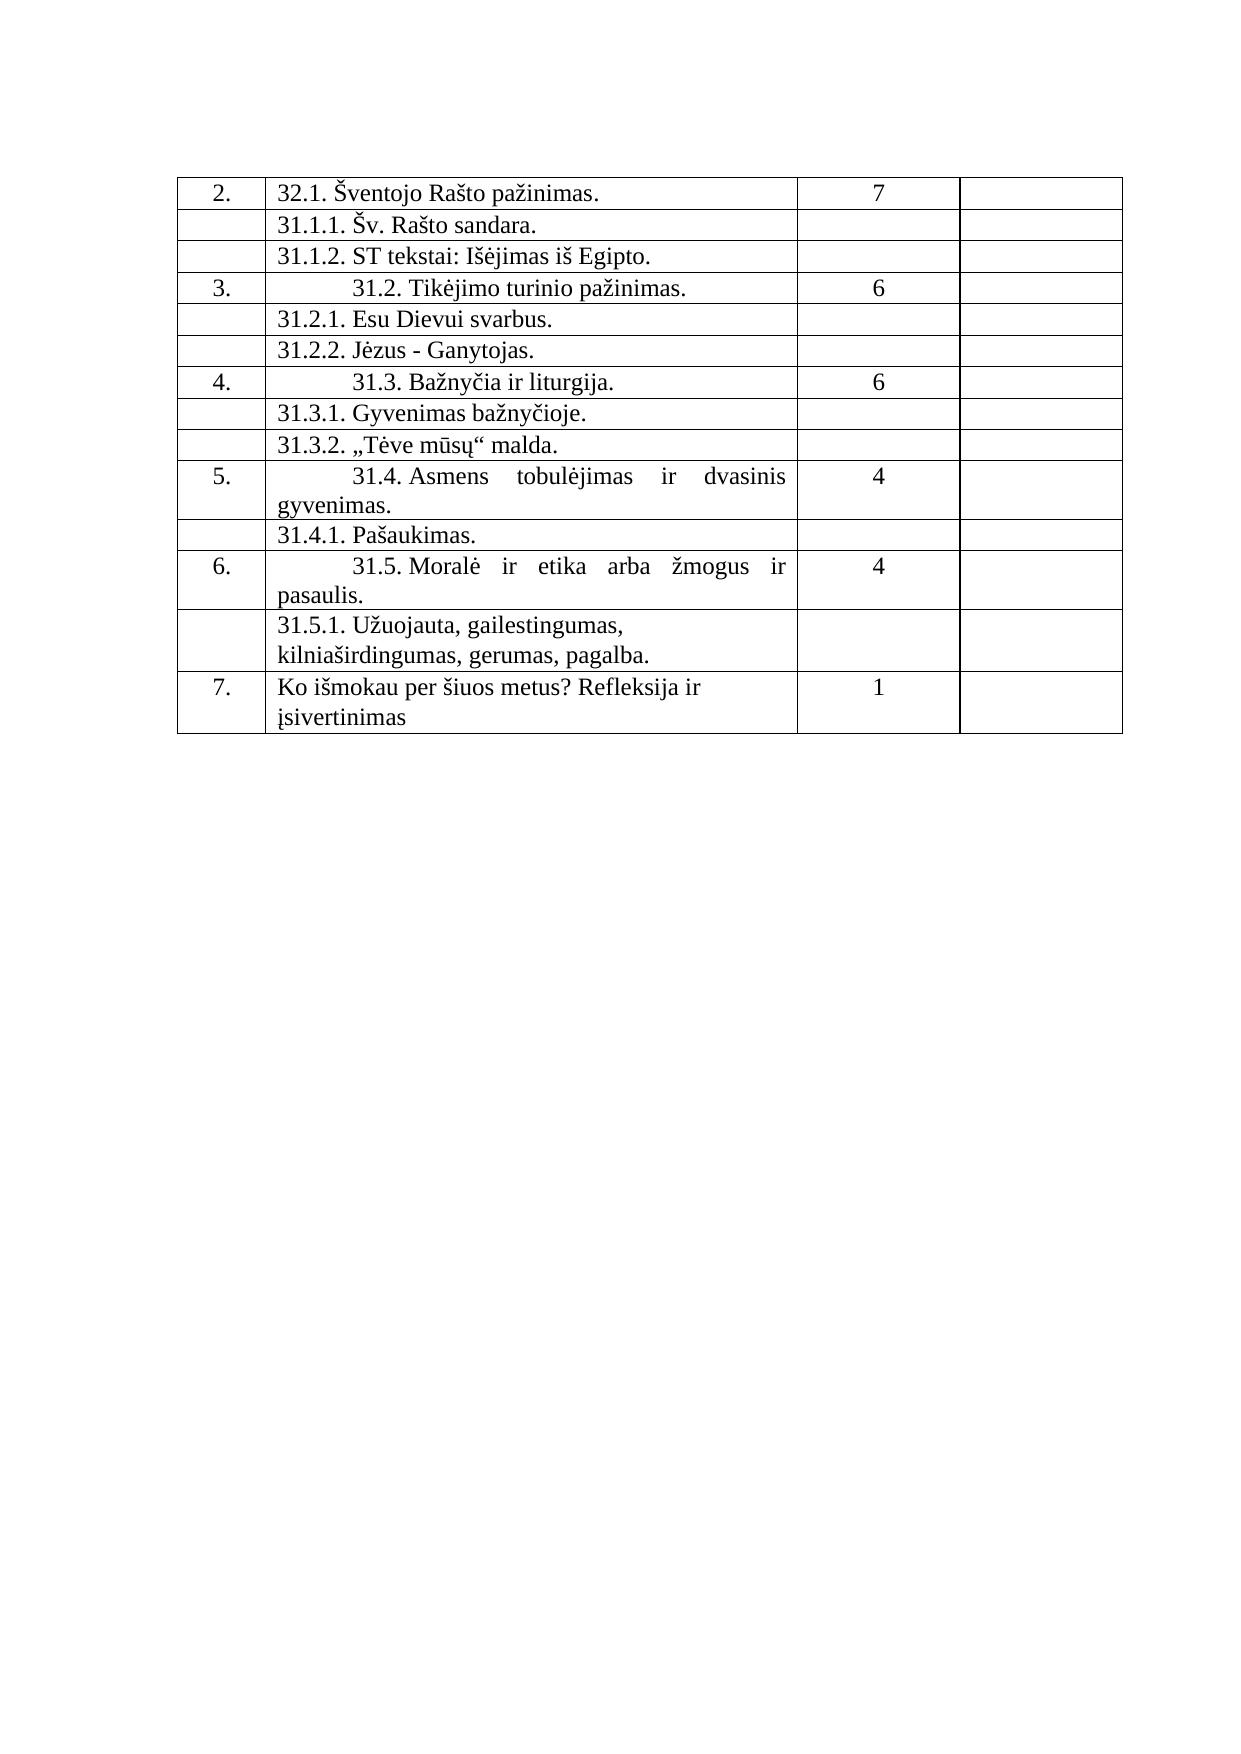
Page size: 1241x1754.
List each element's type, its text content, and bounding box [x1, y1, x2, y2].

table_cell 3. [178, 273, 265, 303]
table_cell [961, 241, 1122, 272]
table_cell [178, 241, 265, 272]
table_cell 4 [798, 551, 959, 609]
table_cell [961, 520, 1122, 550]
table_cell 6 [798, 367, 959, 397]
table_cell [961, 672, 1122, 733]
table_cell [178, 520, 265, 550]
table_cell [798, 210, 959, 240]
table_cell [178, 430, 265, 460]
table_cell 32.1. Šventojo Rašto pažinimas. [266, 178, 797, 209]
table_cell 31.3.1. Gyvenimas bažnyčioje. [266, 399, 797, 429]
table_cell 5. [178, 461, 265, 519]
table_cell [798, 336, 959, 366]
table_cell 31.2.1. Esu Dievui svarbus. [266, 304, 797, 334]
table_cell [798, 399, 959, 429]
table_cell [961, 399, 1122, 429]
table_cell 31.4.1. Pašaukimas. [266, 520, 797, 550]
table_cell [178, 304, 265, 334]
table_cell 31.2. Tikėjimo turinio pažinimas. [266, 273, 797, 303]
table_cell [961, 430, 1122, 460]
table_cell [798, 610, 959, 671]
table_cell 31.1.1. Šv. Rašto sandara. [266, 210, 797, 240]
table_cell 31.4. Asmens tobulėjimas ir dvasinis gyvenimas. [266, 461, 797, 519]
table_cell [961, 551, 1122, 609]
table_cell [178, 399, 265, 429]
table_cell [961, 210, 1122, 240]
table_cell [961, 336, 1122, 366]
table_cell 31.5. Moralė ir etika arba žmogus ir pasaulis. [266, 551, 797, 609]
table_cell [961, 273, 1122, 303]
table_cell 4 [798, 461, 959, 519]
table_cell [961, 178, 1122, 209]
table_cell [178, 336, 265, 366]
table_cell [961, 610, 1122, 671]
table_cell [178, 210, 265, 240]
table_cell [798, 520, 959, 550]
table_cell [961, 304, 1122, 334]
table_cell [178, 610, 265, 671]
table_cell 1 [798, 672, 959, 733]
table_cell [798, 430, 959, 460]
table_cell [798, 304, 959, 334]
table_cell Ko išmokau per šiuos metus? Refleksija ir įsivertinimas [266, 672, 797, 733]
table_cell 31.3. Bažnyčia ir liturgija. [266, 367, 797, 397]
table_cell 4. [178, 367, 265, 397]
table_cell 6 [798, 273, 959, 303]
table_cell [961, 367, 1122, 397]
table_cell 31.1.2. ST tekstai: Išėjimas iš Egipto. [266, 241, 797, 272]
table_cell [798, 241, 959, 272]
table_cell 31.5.1. Užuojauta, gailestingumas, kilniaširdingumas, gerumas, pagalba. [266, 610, 797, 671]
table_cell 7 [798, 178, 959, 209]
table_cell [961, 461, 1122, 519]
table_cell 7. [178, 672, 265, 733]
table_cell 6. [178, 551, 265, 609]
table_cell 31.2.2. Jėzus - Ganytojas. [266, 336, 797, 366]
table_cell 2. [178, 178, 265, 209]
table_cell 31.3.2. „Tėve mūsų“ malda. [266, 430, 797, 460]
